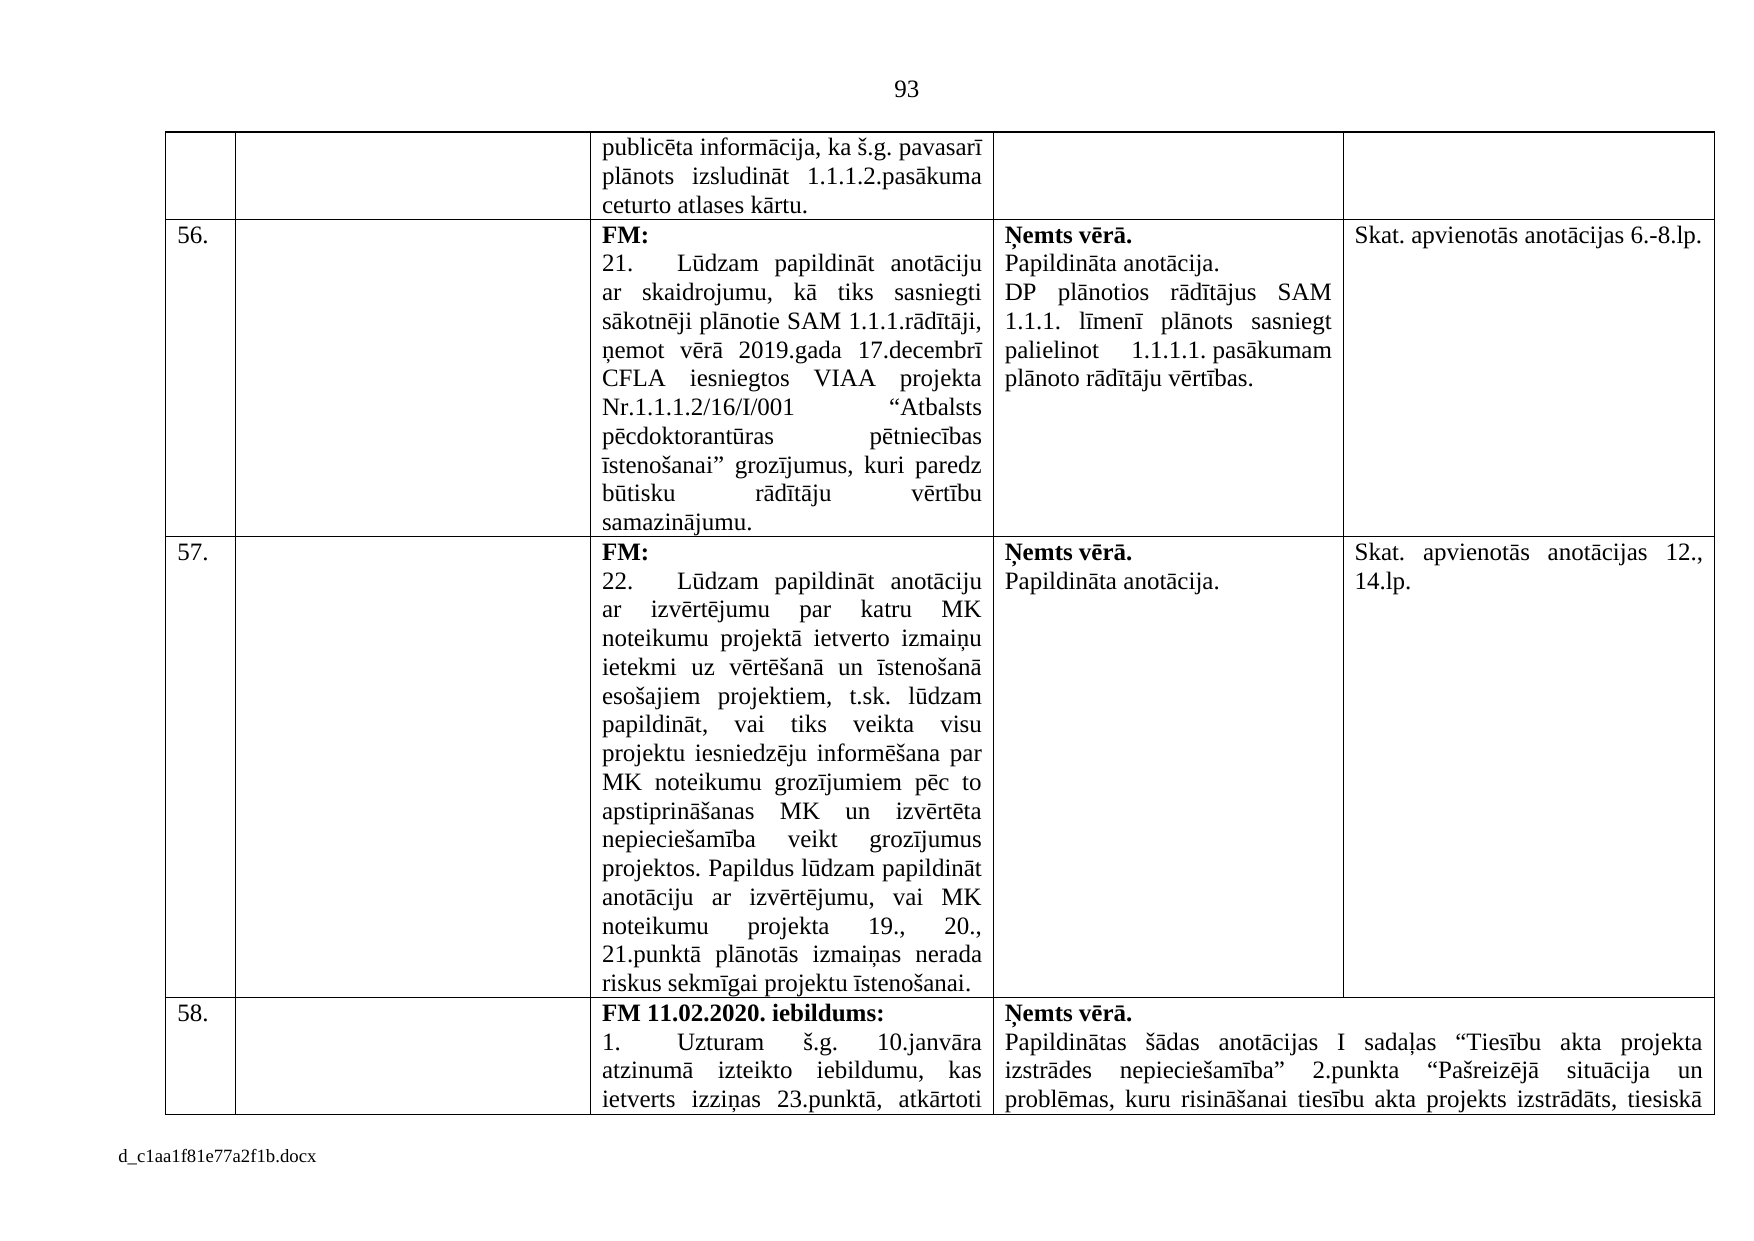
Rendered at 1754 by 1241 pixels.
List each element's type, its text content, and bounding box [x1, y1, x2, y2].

table_cell [236, 220, 590, 536]
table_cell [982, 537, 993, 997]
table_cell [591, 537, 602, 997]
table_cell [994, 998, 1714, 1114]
table_cell [236, 537, 590, 997]
table_cell Ņemts vērā. Papildināta anotācija. DP plānotios rādītājus SAM 1.1.1. līmenī plānots sasniegt palielinot 1.1.1.1. pasākumam plānoto rādītāju vērtības. [994, 220, 1343, 536]
table_cell Skat. apvienotās anotācijas 12., 14.lp. [1344, 537, 1714, 997]
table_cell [994, 133, 1343, 219]
table_cell [236, 133, 590, 219]
table_cell Ņemts vērā. Papildināta anotācija. [994, 537, 1343, 997]
table_cell [166, 133, 235, 219]
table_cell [1344, 133, 1714, 219]
table_cell [166, 220, 235, 536]
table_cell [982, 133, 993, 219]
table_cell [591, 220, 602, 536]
table_cell Skat. apvienotās anotācijas 6.-8.lp. [1344, 220, 1714, 536]
table_cell [236, 998, 590, 1114]
table_cell [166, 998, 235, 1114]
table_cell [591, 998, 993, 1114]
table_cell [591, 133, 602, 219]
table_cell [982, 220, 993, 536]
table_cell [166, 537, 235, 997]
